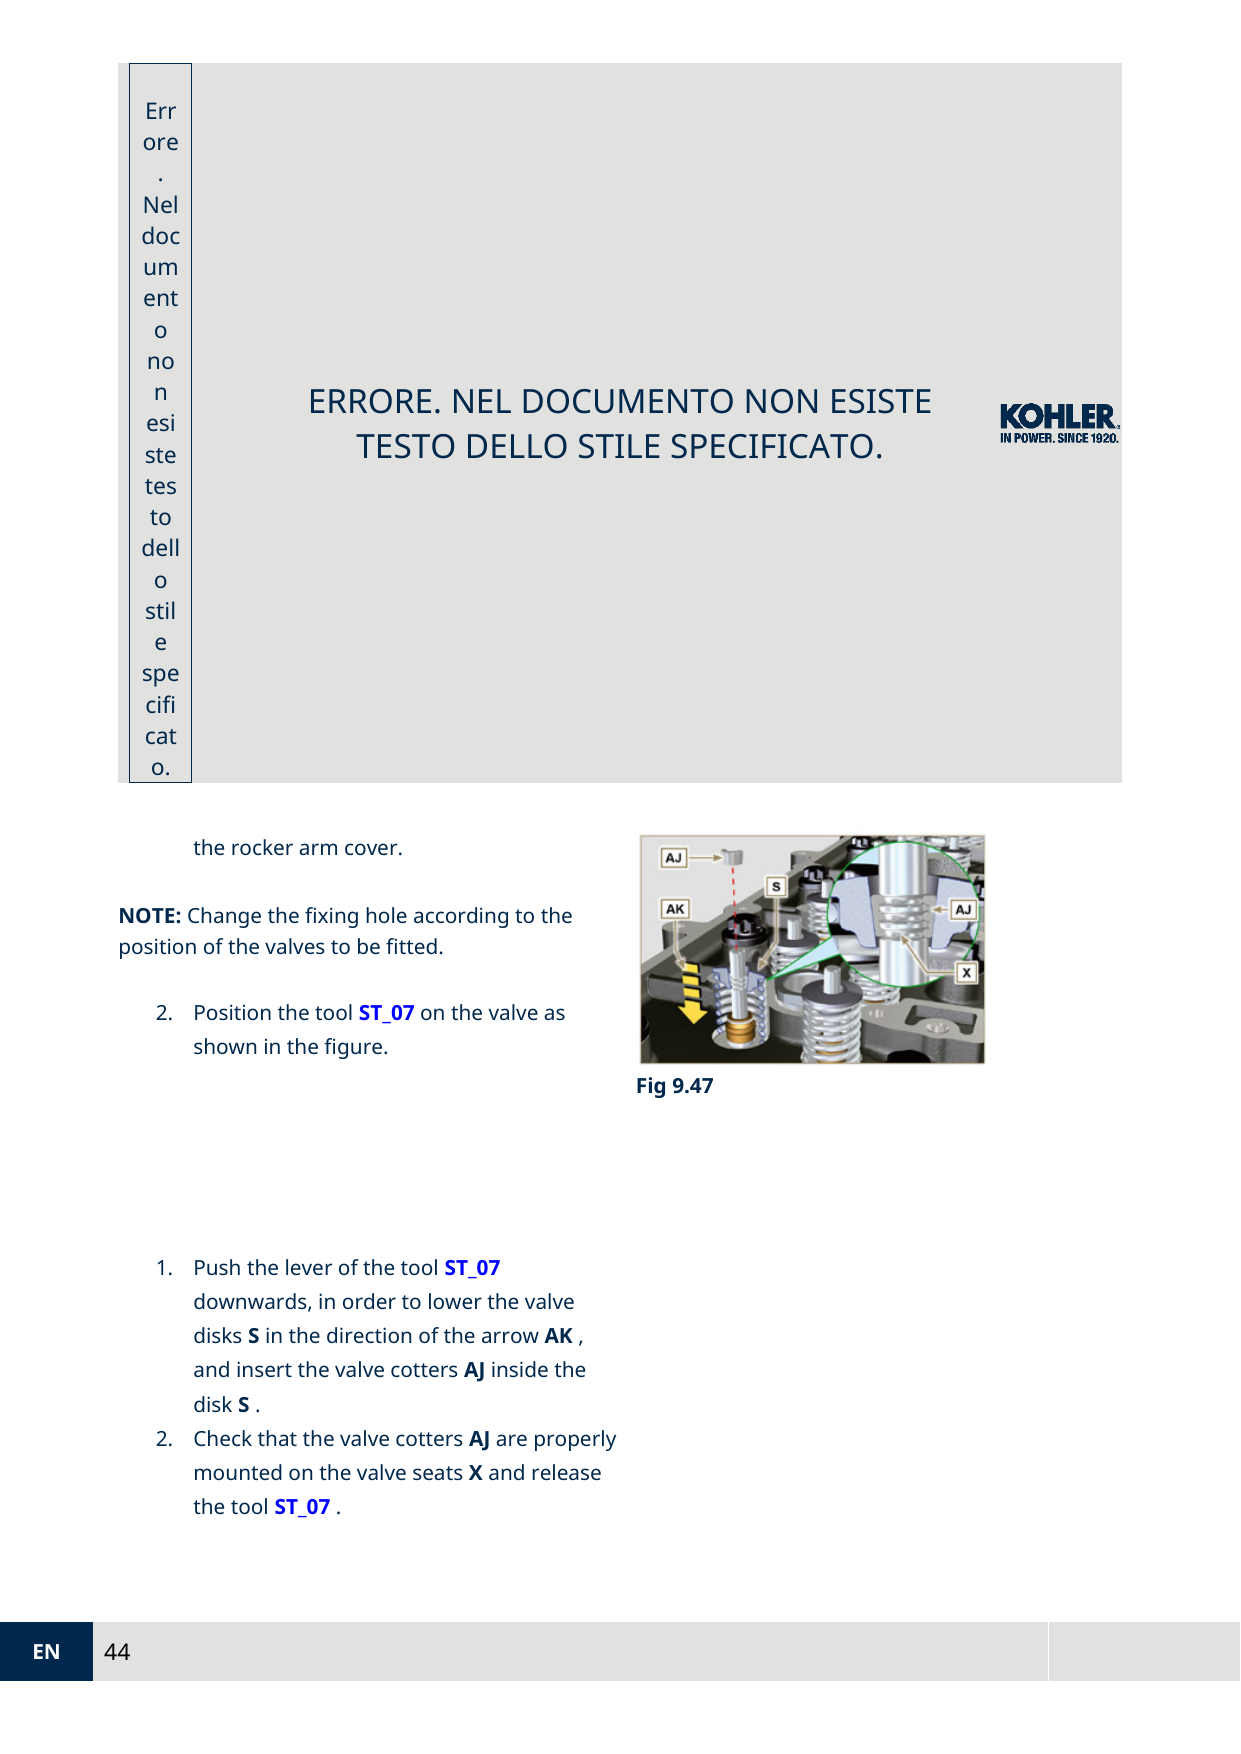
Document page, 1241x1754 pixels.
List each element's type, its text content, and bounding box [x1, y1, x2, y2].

picture [1000, 403, 1121, 443]
picture [635, 830, 1002, 1069]
table_cell Fig 9.47 [620, 815, 1122, 1538]
